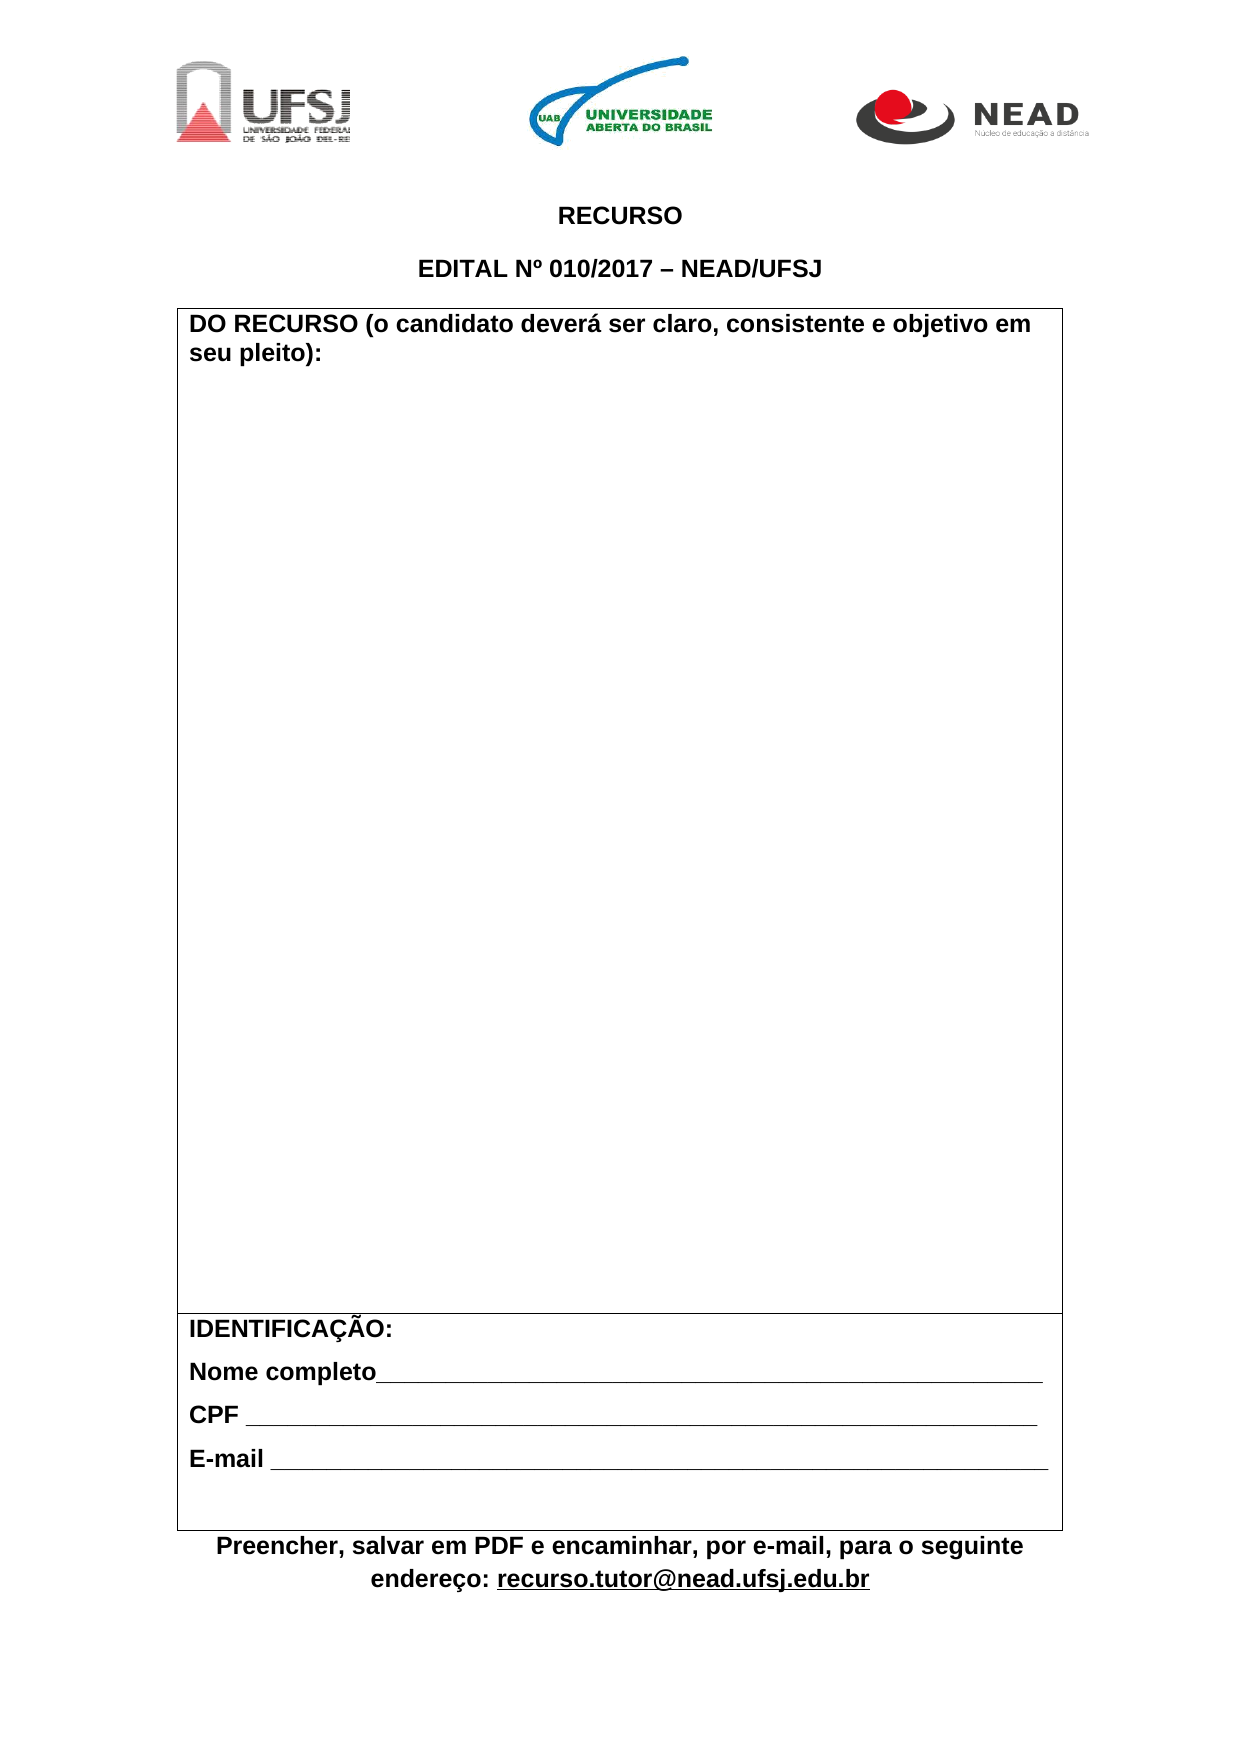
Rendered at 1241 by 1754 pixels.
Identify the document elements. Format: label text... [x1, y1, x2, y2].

text EDITAL Nº 010/2017 – NEAD/UFSJ [177, 254, 1063, 283]
picture [818, 45, 1104, 189]
picture [515, 45, 725, 158]
table_header DO RECURSO (o candidato deverá ser claro, consistente e objetivo em seu pleito): [178, 309, 1062, 1313]
text RECURSO [177, 201, 1063, 229]
text Preencher, salvar em PDF e encaminhar, por e-mail, para o seguinte endereço: recurso.tutor@nead.ufsj.edu.br [177, 1531, 1063, 1592]
table_cell IDENTIFICAÇÃO: Nome completo________________________________________________ CPF _________________________________________________________ E-mail ________________________________________________________ [178, 1314, 1062, 1530]
picture [176, 61, 350, 143]
